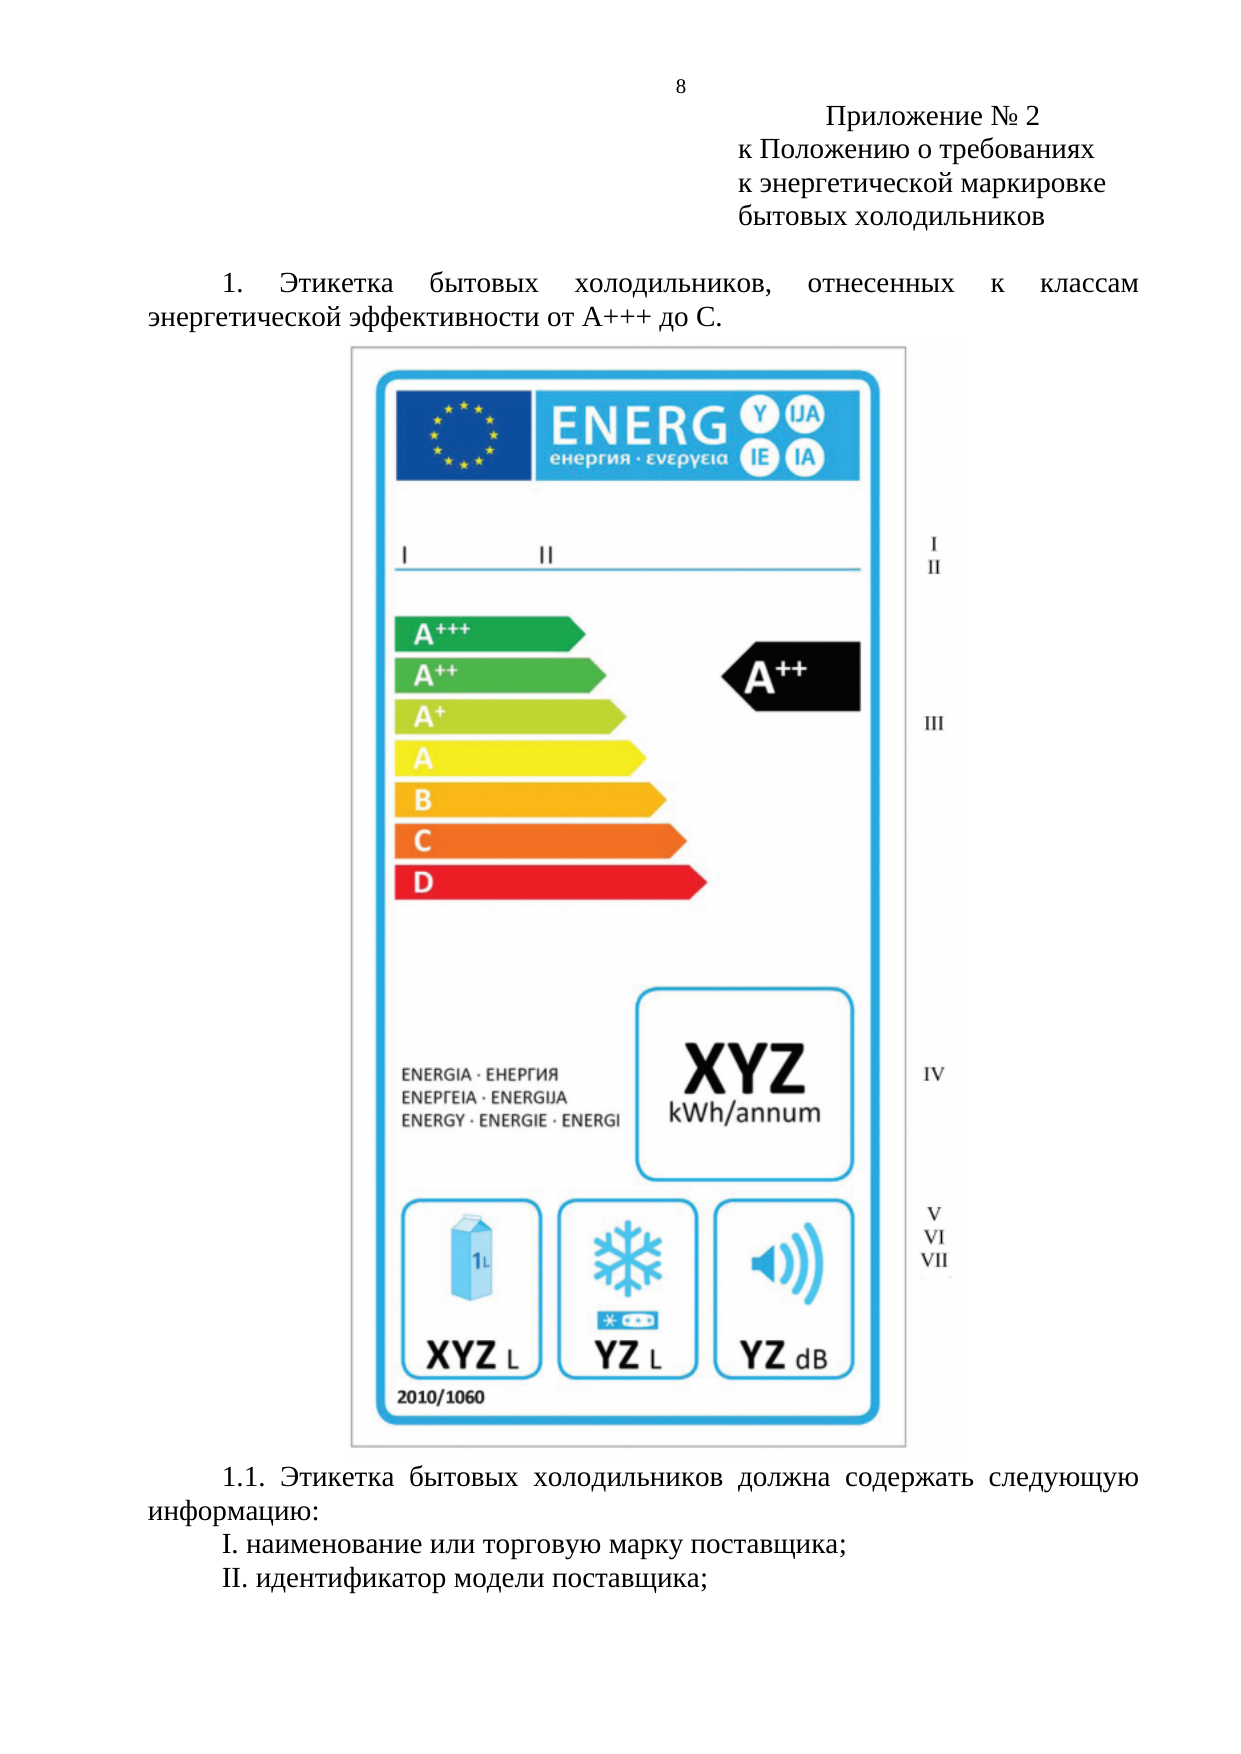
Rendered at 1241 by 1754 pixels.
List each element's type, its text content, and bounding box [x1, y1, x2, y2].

text Приложение № 2 [664, 98, 1140, 131]
text 1.1. Этикетка бытовых холодильников должна содержать следующую информацию: [148, 1459, 1140, 1526]
text к энергетической маркировке [664, 165, 1140, 198]
text I. наименование или торговую марку поставщика; [148, 1526, 1140, 1560]
text бытовых холодильников [664, 198, 1140, 232]
text II. идентификатор модели поставщика; [148, 1560, 1140, 1593]
text 1. Этикетка бытовых холодильников, отнесенных к классам энергетической эффективности от A+++ до C. [148, 266, 1140, 333]
picture [323, 332, 964, 1460]
text к Положению о требованиях [664, 131, 1140, 165]
